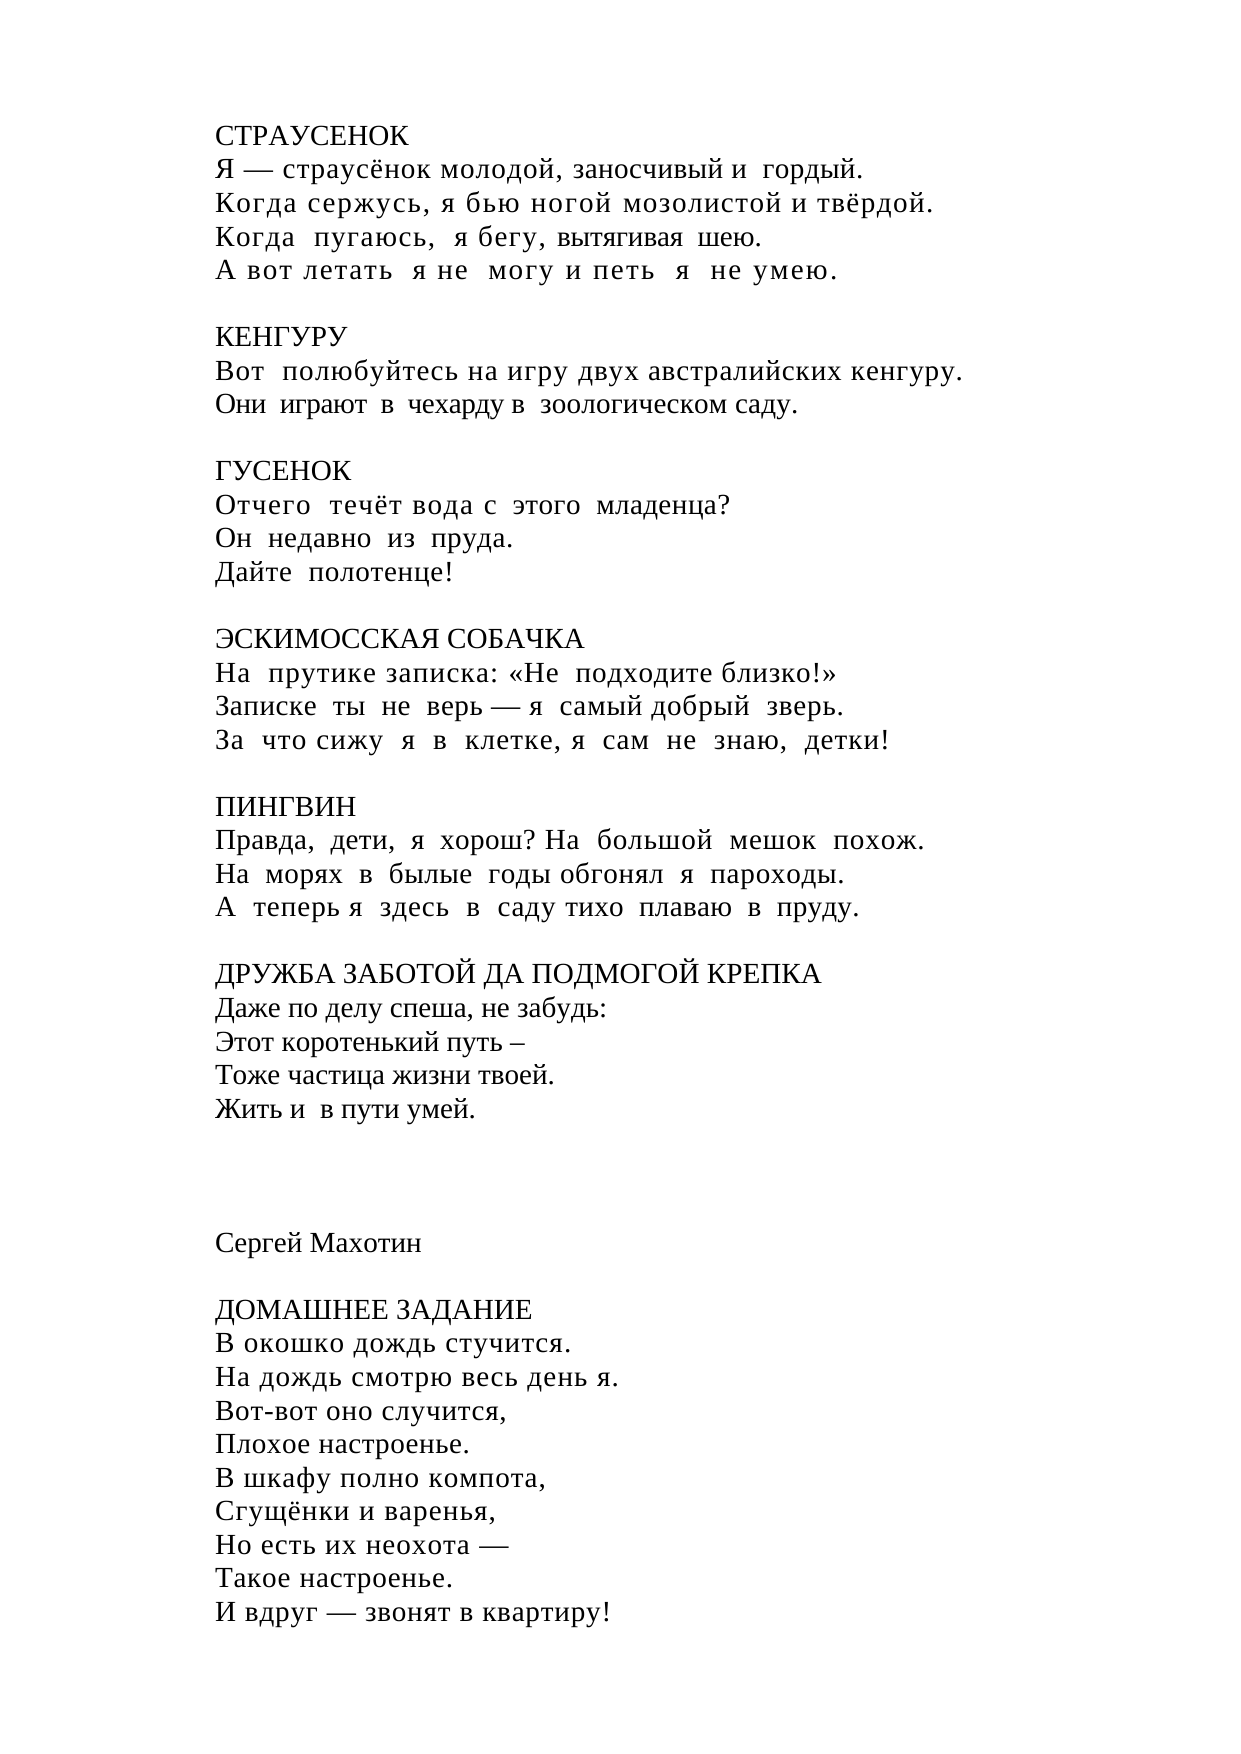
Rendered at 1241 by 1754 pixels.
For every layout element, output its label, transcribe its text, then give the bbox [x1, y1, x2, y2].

text КЕНГУРУ [177, 319, 1220, 353]
text В шкафу полно компота, [177, 1460, 1152, 1493]
text На дождь смотрю весь день я. [177, 1359, 1152, 1393]
text Такое настроенье. [177, 1560, 1152, 1594]
text Вот полюбуйтесь на игру двух австралийских кенгуру. [177, 353, 1220, 386]
text Я — страусёнок молодой, заносчивый и гордый. [177, 152, 1220, 185]
text Тоже частица жизни твоей. [177, 1057, 1152, 1091]
text Правда, дети, я хорош? На большой мешок похож. [177, 822, 1220, 856]
text СТРАУСЕНОК [177, 118, 1220, 152]
text Дайте полотенце! [177, 554, 1220, 588]
text Они играют в чехарду в зоологическом саду. [177, 386, 1220, 420]
text Сгущёнки и варенья, [177, 1493, 1152, 1527]
text А теперь я здесь в саду тихо плаваю в пруду. [177, 889, 1220, 923]
text В окошко дождь стучится. [177, 1326, 1152, 1359]
text ДОМАШНЕЕ ЗАДАНИЕ [177, 1292, 1152, 1326]
text Сергей Махотин [177, 1225, 1152, 1258]
text Но есть их неохота — [177, 1527, 1152, 1560]
text Записке ты не верь — я самый добрый зверь. [177, 688, 1220, 722]
text Вот-вот оно случится, [177, 1393, 1152, 1426]
text А вот летать я не могу и петь я не умею. [177, 252, 1220, 286]
text За что сижу я в клетке, я сам не знаю, детки! [177, 722, 1220, 755]
text ГУСЕНОК [177, 453, 1220, 487]
text Когда сержусь, я бью ногой мозолистой и твёрдой. [177, 185, 1220, 219]
text И вдруг — звонят в квартиру! [177, 1594, 1152, 1627]
text ПИНГВИН [177, 789, 1220, 822]
text На прутике записка: «Не подходите близко!» [177, 655, 1220, 688]
text Он недавно из пруда. [177, 521, 1220, 554]
text Отчего течёт вода с этого младенца? [177, 487, 1220, 521]
text ЭСКИМОССКАЯ СОБАЧКА [177, 621, 1220, 655]
text Даже по делу спеша, не забудь: [177, 990, 1152, 1024]
text Этот коротенький путь – [177, 1024, 1152, 1057]
text Когда пугаюсь, я бегу, вытягивая шею. [177, 219, 1220, 252]
text Плохое настроенье. [177, 1426, 1152, 1460]
text Жить и в пути умей. [177, 1091, 1152, 1124]
text На морях в былые годы обгонял я пароходы. [177, 856, 1220, 889]
text ДРУЖБА ЗАБОТОЙ ДА ПОДМОГОЙ КРЕПКА [177, 957, 1220, 990]
